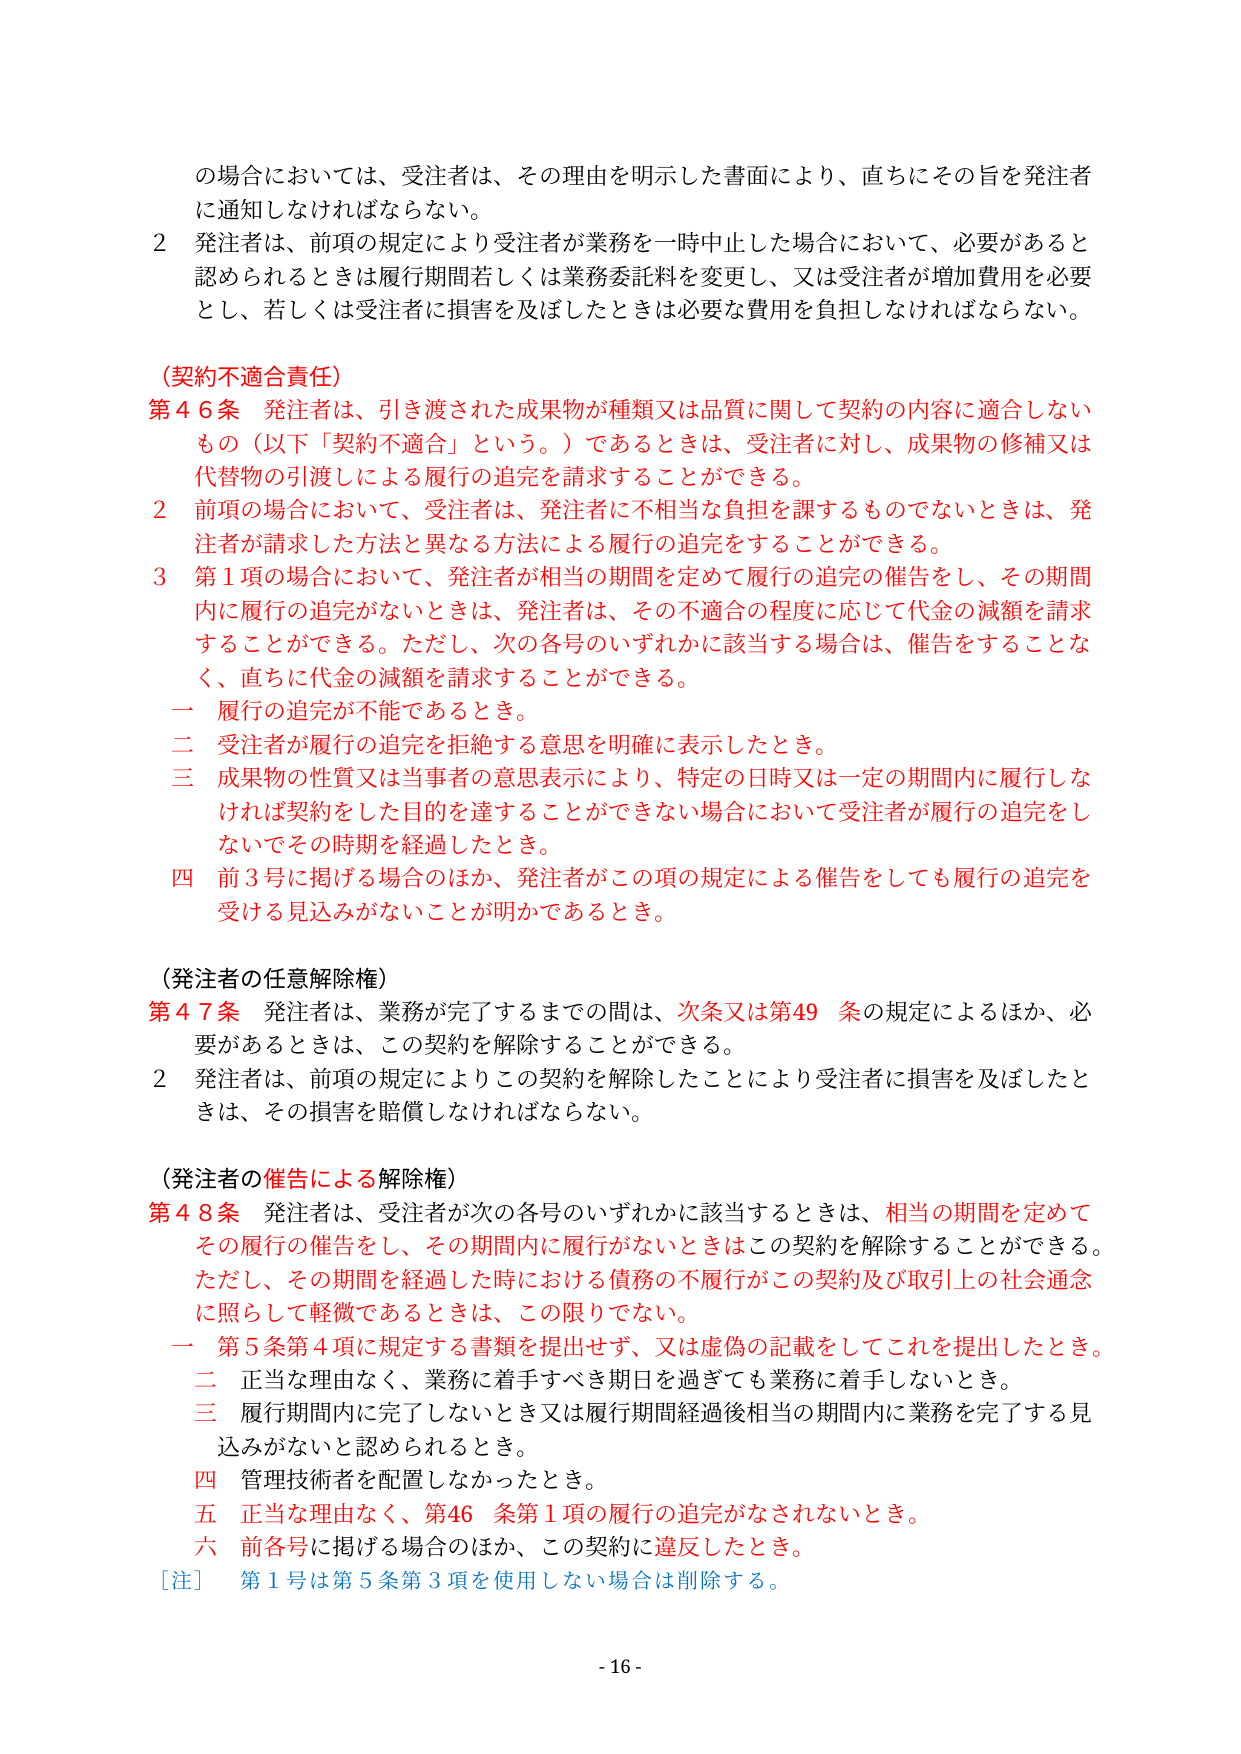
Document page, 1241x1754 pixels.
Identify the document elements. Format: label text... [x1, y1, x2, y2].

text （発注者の催告による解除権） [148, 1161, 1092, 1194]
text ２ 発注者は、前項の規定により受注者が業務を一時中止した場合において、必要があると認められるときは履行期間若しくは業務委託料を変更し、又は受注者が増加費用を必要とし、若しくは受注者に損害を及ぼしたときは必要な費用を負担しなければならない。 [148, 225, 1092, 325]
text （発注者の任意解除権） [148, 961, 1092, 994]
text ２ 前項の場合において、受注者は、発注者に不相当な負担を課するものでないときは、発注者が請求した方法と異なる方法による履行の追完をすることができる。 [148, 492, 1092, 559]
text 二 正当な理由なく、業務に着手すべき期日を過ぎても業務に着手しないとき。 [171, 1362, 1092, 1395]
text 六 前各号に掲げる場合のほか、この契約に違反したとき。 [171, 1529, 1092, 1562]
text 三 成果物の性質又は当事者の意思表示により、特定の日時又は一定の期間内に履行しなければ契約をした目的を達することができない場合において受注者が履行の追完をしないでその時期を経過したとき。 [148, 760, 1092, 860]
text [148, 158, 1092, 225]
text 四 前３号に掲げる場合のほか、発注者がこの項の規定による催告をしても履行の追完を受ける見込みがないことが明かであるとき。 [148, 860, 1092, 927]
text 一 第５条第４項に規定する書類を提出せず、又は虚偽の記載をしてこれを提出したとき。 [148, 1328, 1092, 1362]
text 第４６条 発注者は、引き渡された成果物が種類又は品質に関して契約の内容に適合しないもの（以下「契約不適合」という。）であるときは、受注者に対し、成果物の修補又は代替物の引渡しによる履行の追完を請求することができる。 [148, 392, 1092, 492]
text 第４８条 発注者は、受注者が次の各号のいずれかに該当するときは、相当の期間を定めてその履行の催告をし、その期間内に履行がないときはこの契約を解除することができる。ただし、その期間を経過した時における債務の不履行がこの契約及び取引上の社会通念に照らして軽微であるときは、この限りでない。 [148, 1194, 1092, 1328]
text ２ 発注者は、前項の規定によりこの契約を解除したことにより受注者に損害を及ぼしたときは、その損害を賠償しなければならない。 [148, 1061, 1092, 1128]
text 五 正当な理由なく、第46条第１項の履行の追完がなされないとき。 [171, 1496, 1092, 1529]
text 三 履行期間内に完了しないとき又は履行期間経過後相当の期間内に業務を完了する見込みがないと認められるとき。 [171, 1395, 1092, 1462]
text （契約不適合責任） [148, 359, 1092, 392]
text 四 管理技術者を配置しなかったとき。 [171, 1462, 1092, 1496]
text 二 受注者が履行の追完を拒絶する意思を明確に表示したとき。 [148, 726, 1092, 760]
text ［注］ 第１号は第５条第３項を使用しない場合は削除する。 [148, 1562, 1092, 1596]
text ３ 第１項の場合において、発注者が相当の期間を定めて履行の追完の催告をし、その期間内に履行の追完がないときは、発注者は、その不適合の程度に応じて代金の減額を請求することができる。ただし、次の各号のいずれかに該当する場合は、催告をすることなく、直ちに代金の減額を請求することができる。 [148, 559, 1092, 693]
text 第４７条 発注者は、業務が完了するまでの間は、次条又は第49条の規定によるほか、必要があるときは、この契約を解除することができる。 [148, 994, 1092, 1061]
text 一 履行の追完が不能であるとき。 [148, 693, 1092, 726]
